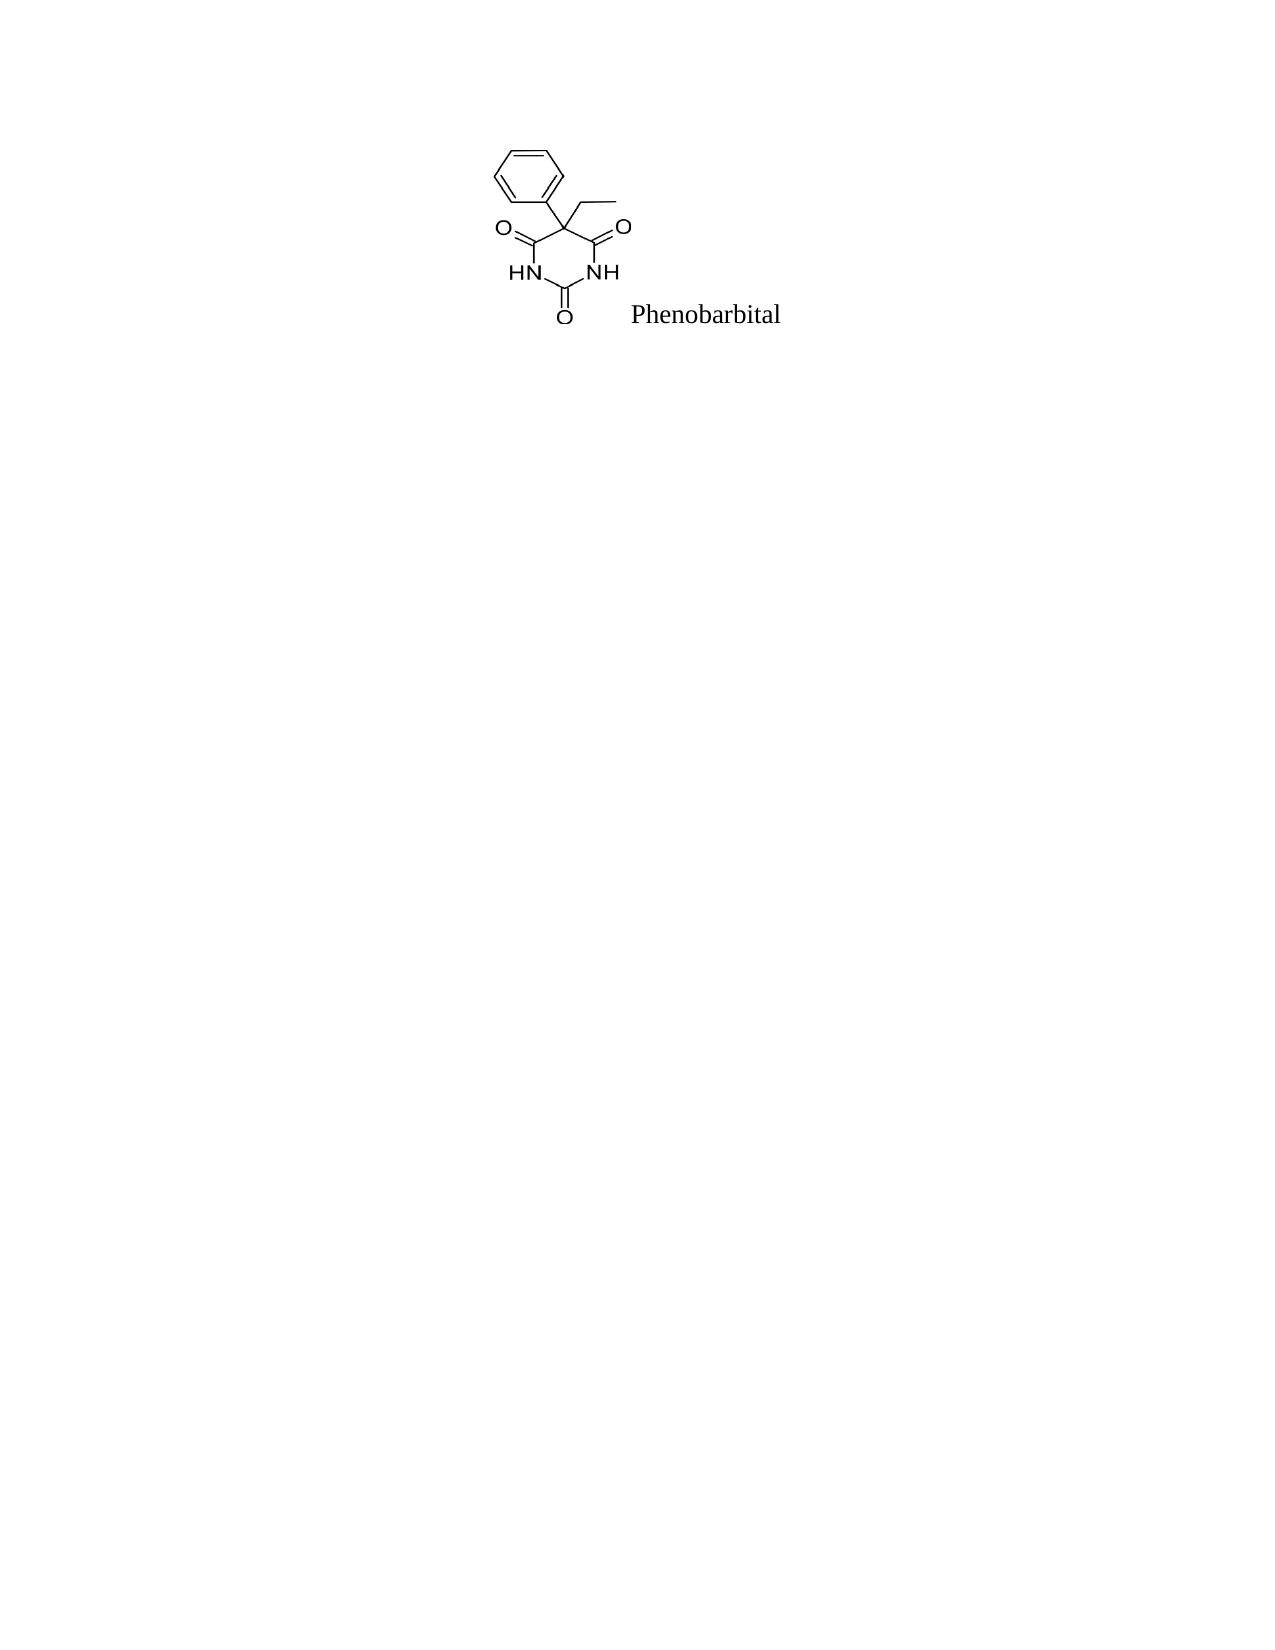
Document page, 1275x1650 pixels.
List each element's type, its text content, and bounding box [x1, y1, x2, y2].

picture [493, 150, 631, 324]
text Phenobarbital [150, 150, 1125, 329]
